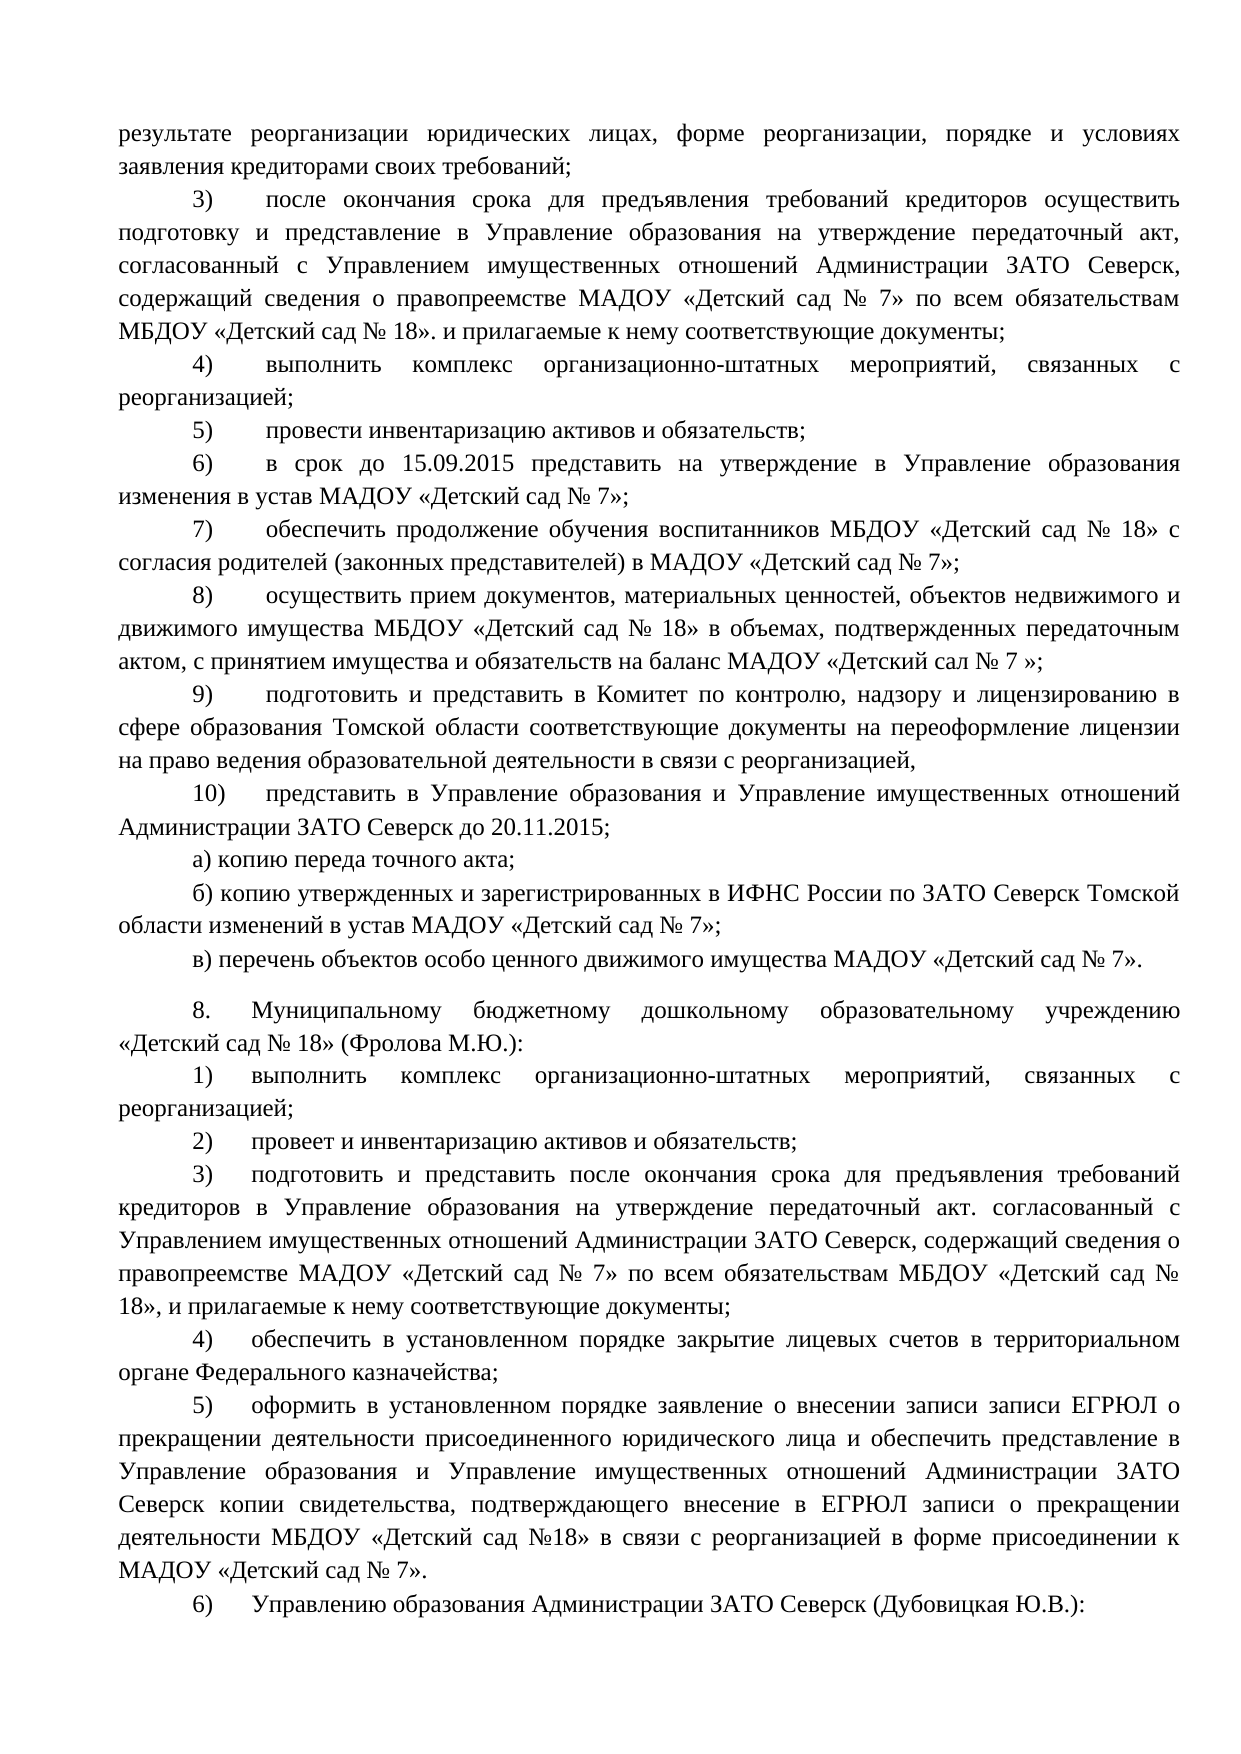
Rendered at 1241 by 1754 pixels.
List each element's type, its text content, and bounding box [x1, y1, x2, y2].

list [118, 118, 1181, 180]
list представить в Управление образования и Управление имущественных отношений Администрации ЗАТО Северск до 20.11.2015; [118, 778, 1181, 840]
list выполнить комплекс организационно-штатных мероприятий, связанных с реорганизацией; [118, 1060, 1181, 1122]
text а) копию переда точного акта; [118, 844, 1181, 873]
text в) перечень объектов особо ценного движимого имущества МАДОУ «Детский сад № 7». [118, 944, 1181, 972]
list осуществить прием документов, материальных ценностей, объектов недвижимого и движимого имущества МБДОУ «Детский сад № 18» в объемах, подтвержденных передаточным актом, с принятием имущества и обязательств на баланс МАДОУ «Детский сал № 7 »; [118, 580, 1181, 675]
list в срок до 15.09.2015 представить на утверждение в Управление образования изменения в устав МАДОУ «Детский сад № 7»; [118, 448, 1181, 510]
list обеспечить в установленном порядке закрытие лицевых счетов в территориальном органе Федерального казначейства; [118, 1324, 1181, 1386]
list выполнить комплекс организационно-штатных мероприятий, связанных с реорганизацией; [118, 349, 1181, 411]
list провести инвентаризацию активов и обязательств; [118, 415, 1181, 444]
list обеспечить продолжение обучения воспитанников МБДОУ «Детский сад № 18» с согласия родителей (законных представителей) в МАДОУ «Детский сад № 7»; [118, 514, 1181, 576]
list Муниципальному бюджетному дошкольному образовательному учреждению «Детский сад № 18» (Фролова М.Ю.): [118, 995, 1181, 1057]
list после окончания срока для предъявления требований кредиторов осуществить подготовку и представление в Управление образования на утверждение передаточный акт, согласованный с Управлением имущественных отношений Администрации ЗАТО Северск, содержащий сведения о правопреемстве МАДОУ «Детский сад № 7» по всем обязательствам МБДОУ «Детский сад № 18». и прилагаемые к нему соответствующие документы; [118, 184, 1181, 345]
list оформить в установленном порядке заявление о внесении записи записи ЕГРЮЛ о прекращении деятельности присоединенного юридического лица и обеспечить представление в Управление образования и Управление имущественных отношений Администрации ЗАТО Северск копии свидетельства, подтверждающего внесение в ЕГРЮЛ записи о прекращении деятельности МБДОУ «Детский сад №18» в связи с реорганизацией в форме присоединении к МАДОУ «Детский сад № 7». [118, 1390, 1181, 1584]
list провеет и инвентаризацию активов и обязательств; [118, 1126, 1181, 1155]
text б) копию утвержденных и зарегистрированных в ИФНС России по ЗАТО Северск Томской области изменений в устав МАДОУ «Детский сад № 7»; [118, 878, 1181, 939]
list подготовить и представить в Комитет по контролю, надзору и лицензированию в сфере образования Томской области соответствующие документы на переоформление лицензии на право ведения образовательной деятельности в связи с реорганизацией, [118, 679, 1181, 774]
list подготовить и представить после окончания срока для предъявления требований кредиторов в Управление образования на утверждение передаточный акт. согласованный с Управлением имущественных отношений Администрации ЗАТО Северск, содержащий сведения о правопреемстве МАДОУ «Детский сад № 7» по всем обязательствам МБДОУ «Детский сад № 18», и прилагаемые к нему соответствующие документы; [118, 1159, 1181, 1320]
list Управлению образования Администрации ЗАТО Северск (Дубовицкая Ю.В.): [118, 1589, 1181, 1617]
